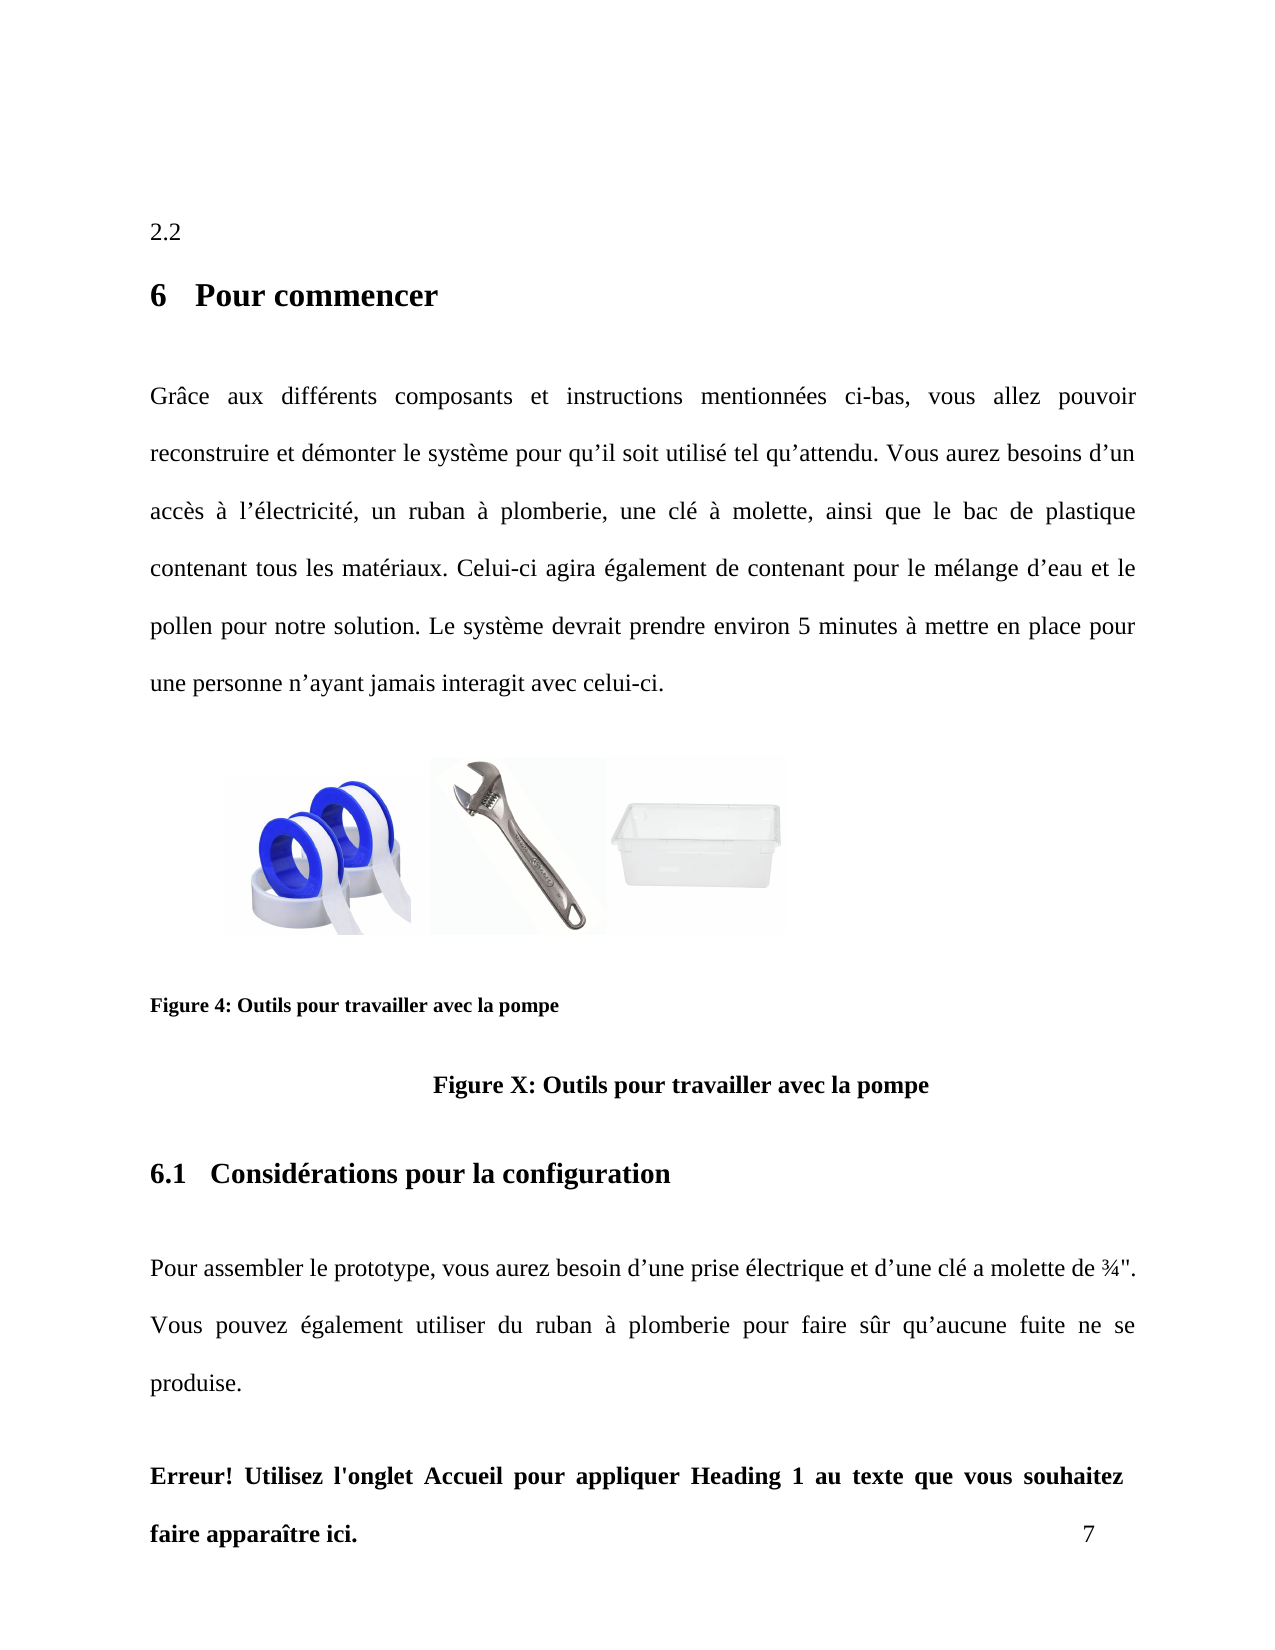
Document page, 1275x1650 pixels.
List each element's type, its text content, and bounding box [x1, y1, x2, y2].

text Figure 4: Outils pour travailler avec la pompe [150, 993, 1137, 1017]
picture [225, 755, 787, 935]
text 2.2 [150, 217, 1137, 246]
text Figure X: Outils pour travailler avec la pompe [150, 1070, 1137, 1099]
text Pour assembler le prototype, vous aurez besoin d’une prise électrique et d’une clé a molette de ¾". Vous pouvez également utiliser du ruban à plomberie pour faire sûr qu’aucune fuite ne se produise. [150, 1253, 1137, 1397]
text Grâce aux différents composants et instructions mentionnées ci-bas, vous allez pouvoir reconstruire et démonter le système pour qu’il soit utilisé tel qu’attendu. Vous aurez besoins d’un accès à l’électricité, un ruban à plomberie, une clé à molette, ainsi que le bac de plastique contenant tous les matériaux. Celui-ci agira également de contenant pour le mélange d’eau et le pollen pour notre solution. Le système devrait prendre environ 5 minutes à mettre en place pour une personne n’ayant jamais interagit avec celui-ci. [150, 381, 1137, 697]
subtitle Considérations pour la configuration [150, 1157, 1137, 1190]
subtitle Pour commencer [150, 275, 1137, 313]
